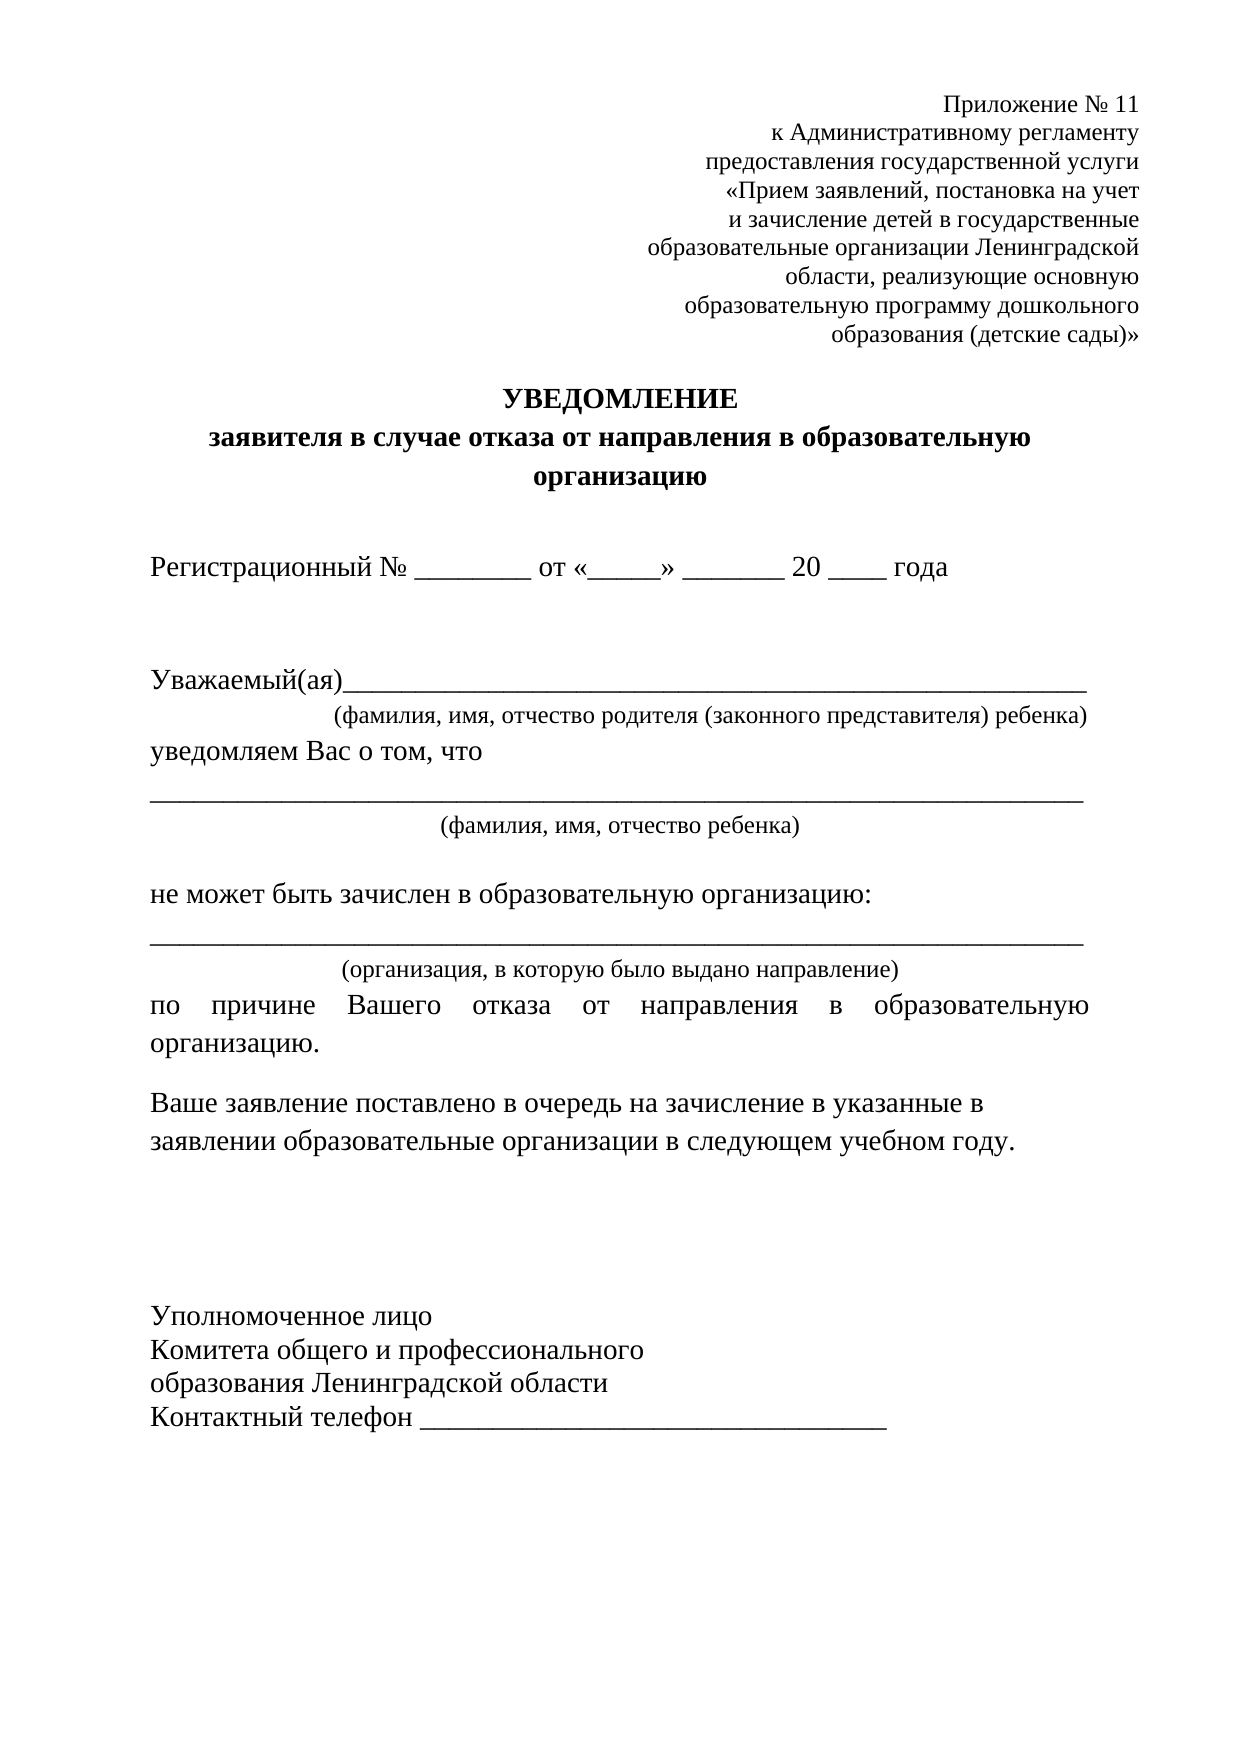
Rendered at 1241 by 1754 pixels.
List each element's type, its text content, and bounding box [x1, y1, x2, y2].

text «Прием заявлений, постановка на учет [150, 175, 1139, 204]
text заявителя в случае отказа от направления в образовательную организацию [150, 419, 1090, 492]
text (организация, в которую было выдано направление) [150, 954, 1090, 982]
text Регистрационный № ________ от «_____» _______ 20 ____ года [150, 549, 1090, 583]
text уведомляем Вас о том, что ________________________________________________________________ [150, 733, 1090, 806]
text УВЕДОМЛЕНИЕ [150, 381, 1090, 414]
text образования Ленинградской области [150, 1365, 1090, 1399]
text предоставления государственной услуги [150, 146, 1139, 175]
text (фамилия, имя, отчество ребенка) [150, 811, 1090, 839]
text (фамилия, имя, отчество родителя (законного представителя) ребенка) [150, 701, 1090, 729]
text образовательную программу дошкольного [150, 290, 1139, 319]
text к Административному регламенту [150, 117, 1139, 146]
text не может быть зачислен в образовательную организацию: ________________________________________________________________ [150, 877, 1090, 949]
text Уполномоченное лицо [150, 1298, 1090, 1332]
text Ваше заявление поставлено в очередь на зачисление в указанные в заявлении образовательные организации в следующем учебном году. [150, 1085, 1090, 1157]
text по причине Вашего отказа от направления в образовательную организацию. [150, 987, 1090, 1059]
text области, реализующие основную [150, 261, 1139, 290]
text и зачисление детей в государственные [150, 204, 1139, 232]
text образовательные организации Ленинградской [150, 232, 1139, 261]
text образования (детские сады)» [150, 319, 1139, 347]
text Приложение № 11 [150, 89, 1139, 117]
text Уважаемый(ая)___________________________________________________ [150, 662, 1090, 696]
text Контактный телефон ________________________________ [150, 1399, 1090, 1460]
text Комитета общего и профессионального [150, 1332, 1090, 1365]
